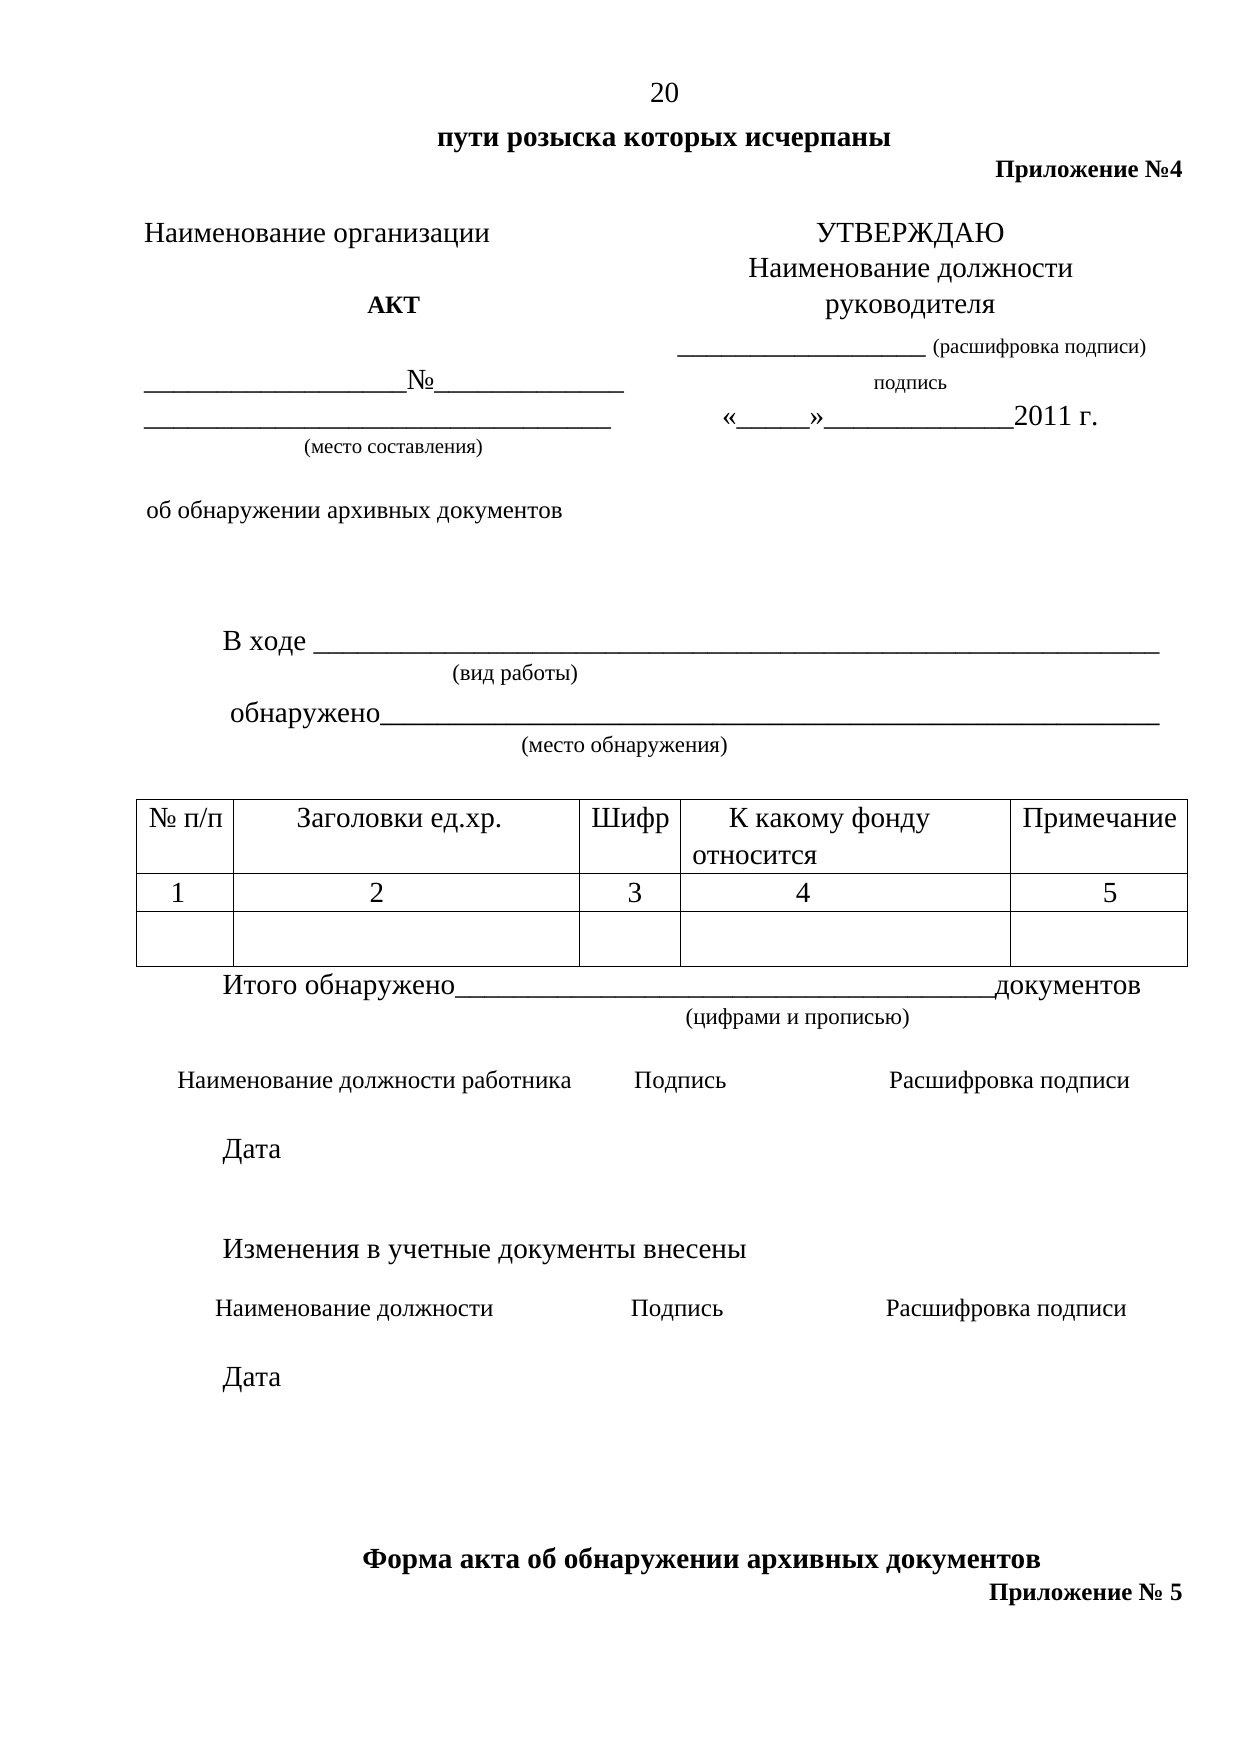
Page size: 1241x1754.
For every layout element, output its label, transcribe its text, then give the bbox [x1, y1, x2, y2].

text Дата [222, 1131, 1182, 1164]
text Изменения в учетные документы внесены [222, 1231, 1182, 1264]
text В ходе __________________________________________________________ [222, 623, 1182, 656]
text (вид работы) [452, 659, 1077, 685]
table_cell 1 [137, 874, 233, 911]
table_header Примечание [1011, 800, 1187, 873]
table_cell 4 [681, 874, 1010, 911]
text Наименование должности [144, 250, 1073, 283]
table_cell 3 [580, 874, 680, 911]
table_header № п/п [137, 800, 233, 873]
subtitle Форма акта об обнаружении архивных документов [362, 1541, 1098, 1575]
table_header Заголовки ед.хр. [234, 800, 579, 873]
table_header Шифр [580, 800, 680, 873]
text обнаружено____________________________________________________________________ (место обнаружения) [222, 695, 1201, 757]
text Дата [222, 1359, 1182, 1393]
table_cell [234, 912, 579, 966]
text _________________ (расшифровка подписи) [144, 326, 1146, 359]
table_cell [580, 912, 680, 966]
text (место составления) [304, 434, 1201, 458]
text об обнаружении архивных документов [146, 495, 1182, 524]
text (цифрами и прописью) [222, 1003, 1201, 1029]
subtitle пути розыска которых исчерпаны [282, 119, 1046, 152]
table_cell [1011, 912, 1187, 966]
text ________________________________ «_____»_____________2011 г. [144, 398, 1201, 431]
text АКТ руководителя [144, 286, 1201, 320]
table_cell [681, 912, 1010, 966]
table_cell [137, 912, 233, 966]
text Итого обнаружено_____________________________________документов [222, 967, 1182, 1001]
table_header К какому фонду относится [681, 800, 1010, 873]
text Приложение № 5 [144, 1577, 1182, 1606]
text Наименование организации УТВЕРЖДАЮ [144, 215, 1201, 249]
table_cell 5 [1011, 874, 1187, 911]
text Приложение №4 [144, 154, 1182, 183]
text Наименование должности работника Подпись Расшифровка подписи [177, 1065, 1182, 1094]
text __________________№_____________ подпись [144, 362, 1201, 395]
text Наименование должности Подпись Расшифровка подписи [146, 1293, 1182, 1322]
table_cell 2 [234, 874, 579, 911]
